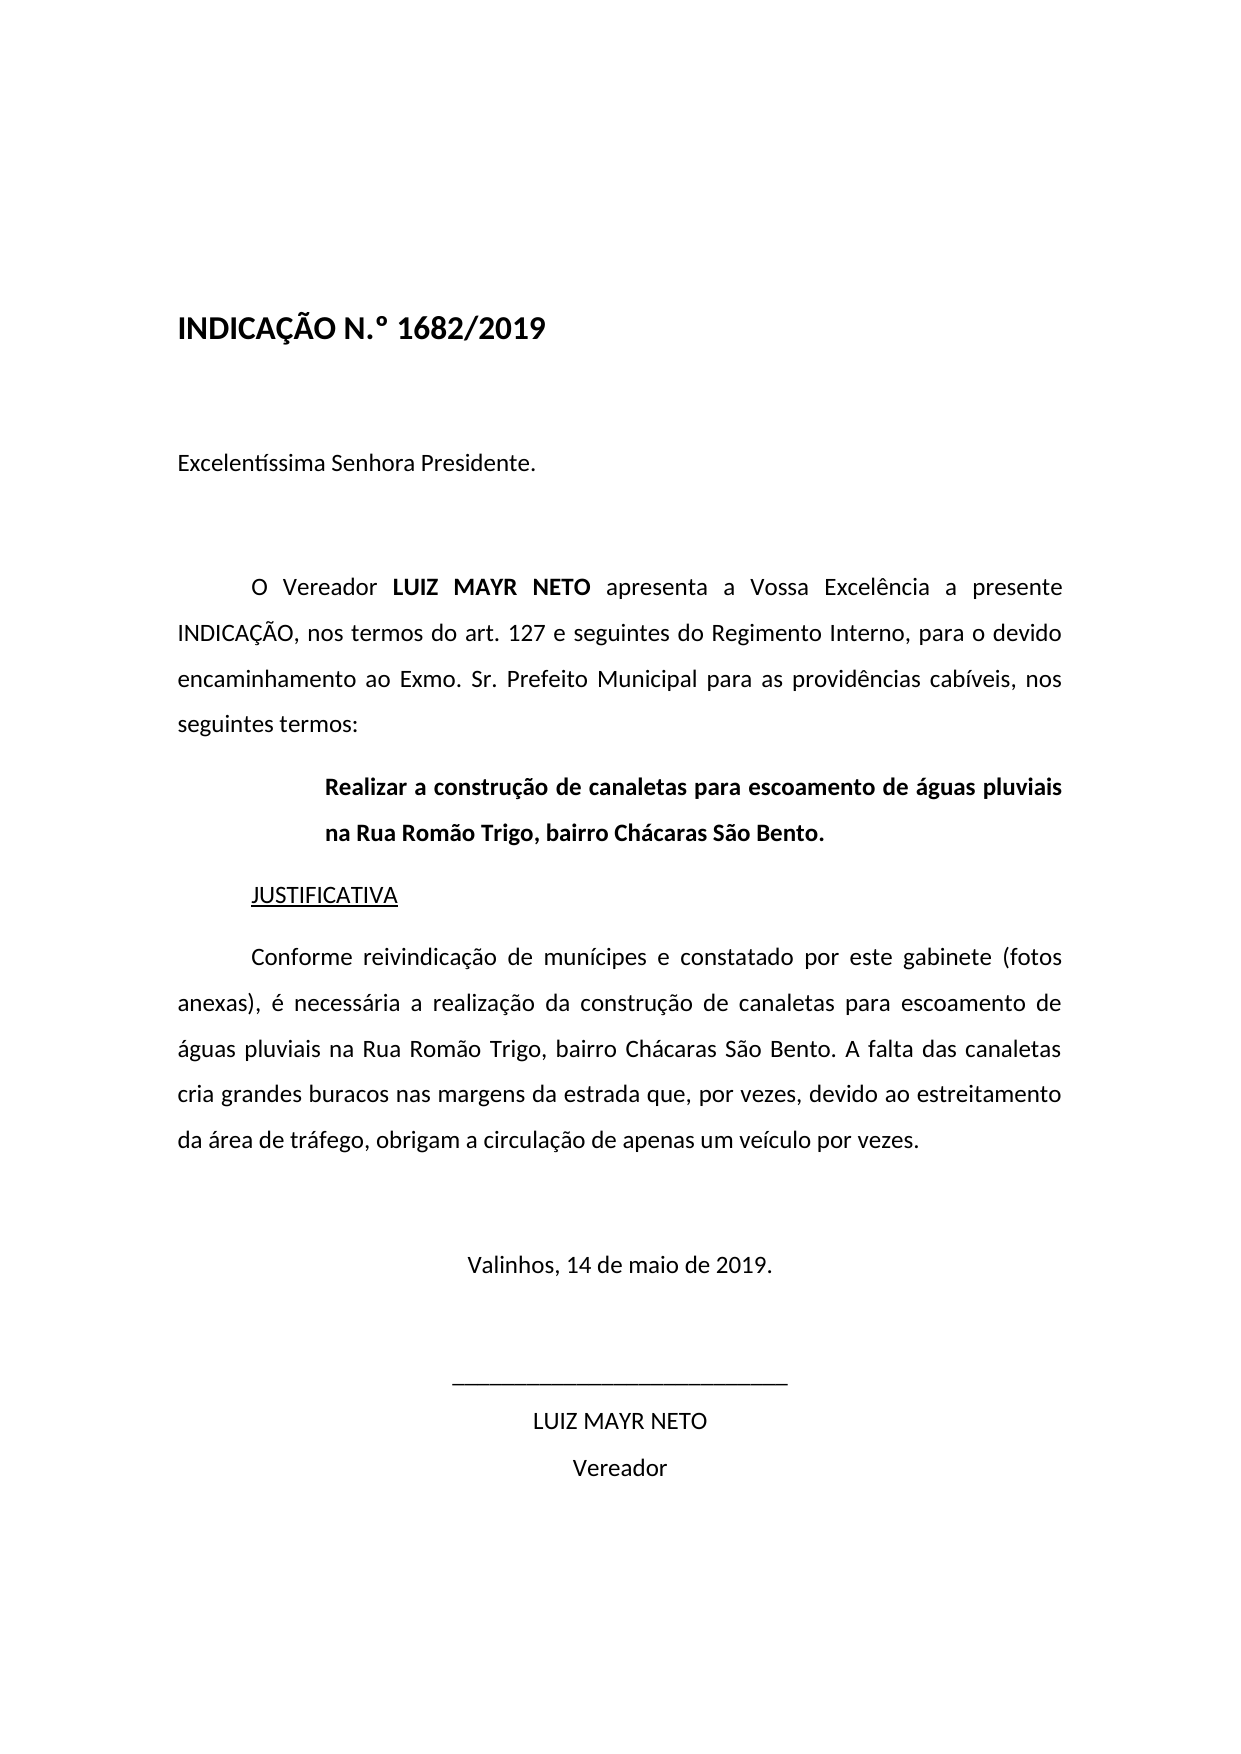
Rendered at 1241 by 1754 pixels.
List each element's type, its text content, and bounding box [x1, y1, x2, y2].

text JUSTIFICATIVA [177, 879, 1063, 909]
text Conforme reivindicação de munícipes e constatado por este gabinete (fotos anexas), é necessária a realização da construção de canaletas para escoamento de águas pluviais na Rua Romão Trigo, bairro Chácaras São Bento. A falta das canaletas cria grandes buracos nas margens da estrada que, por vezes, devido ao estreitamento da área de tráfego, obrigam a circulação de apenas um veículo por vezes. [177, 941, 1063, 1155]
text INDICAÇÃO N.º 1682/2019 [177, 307, 1063, 348]
text O Vereador LUIZ MAYR NETO apresenta a Vossa Excelência a presente INDICAÇÃO, nos termos do art. 127 e seguintes do Regimento Interno, para o devido encaminhamento ao Exmo. Sr. Prefeito Municipal para as providências cabíveis, nos seguintes termos: [177, 571, 1063, 739]
text Vereador [177, 1452, 1063, 1483]
text Realizar a construção de canaletas para escoamento de águas pluviais na Rua Romão Trigo, bairro Chácaras São Bento. [325, 771, 1063, 847]
text LUIZ MAYR NETO [177, 1405, 1063, 1436]
text Valinhos, 14 de maio de 2019. [177, 1249, 1063, 1279]
text Excelentíssima Senhora Presidente. [177, 447, 1063, 477]
text ___________________________ [177, 1358, 1063, 1389]
